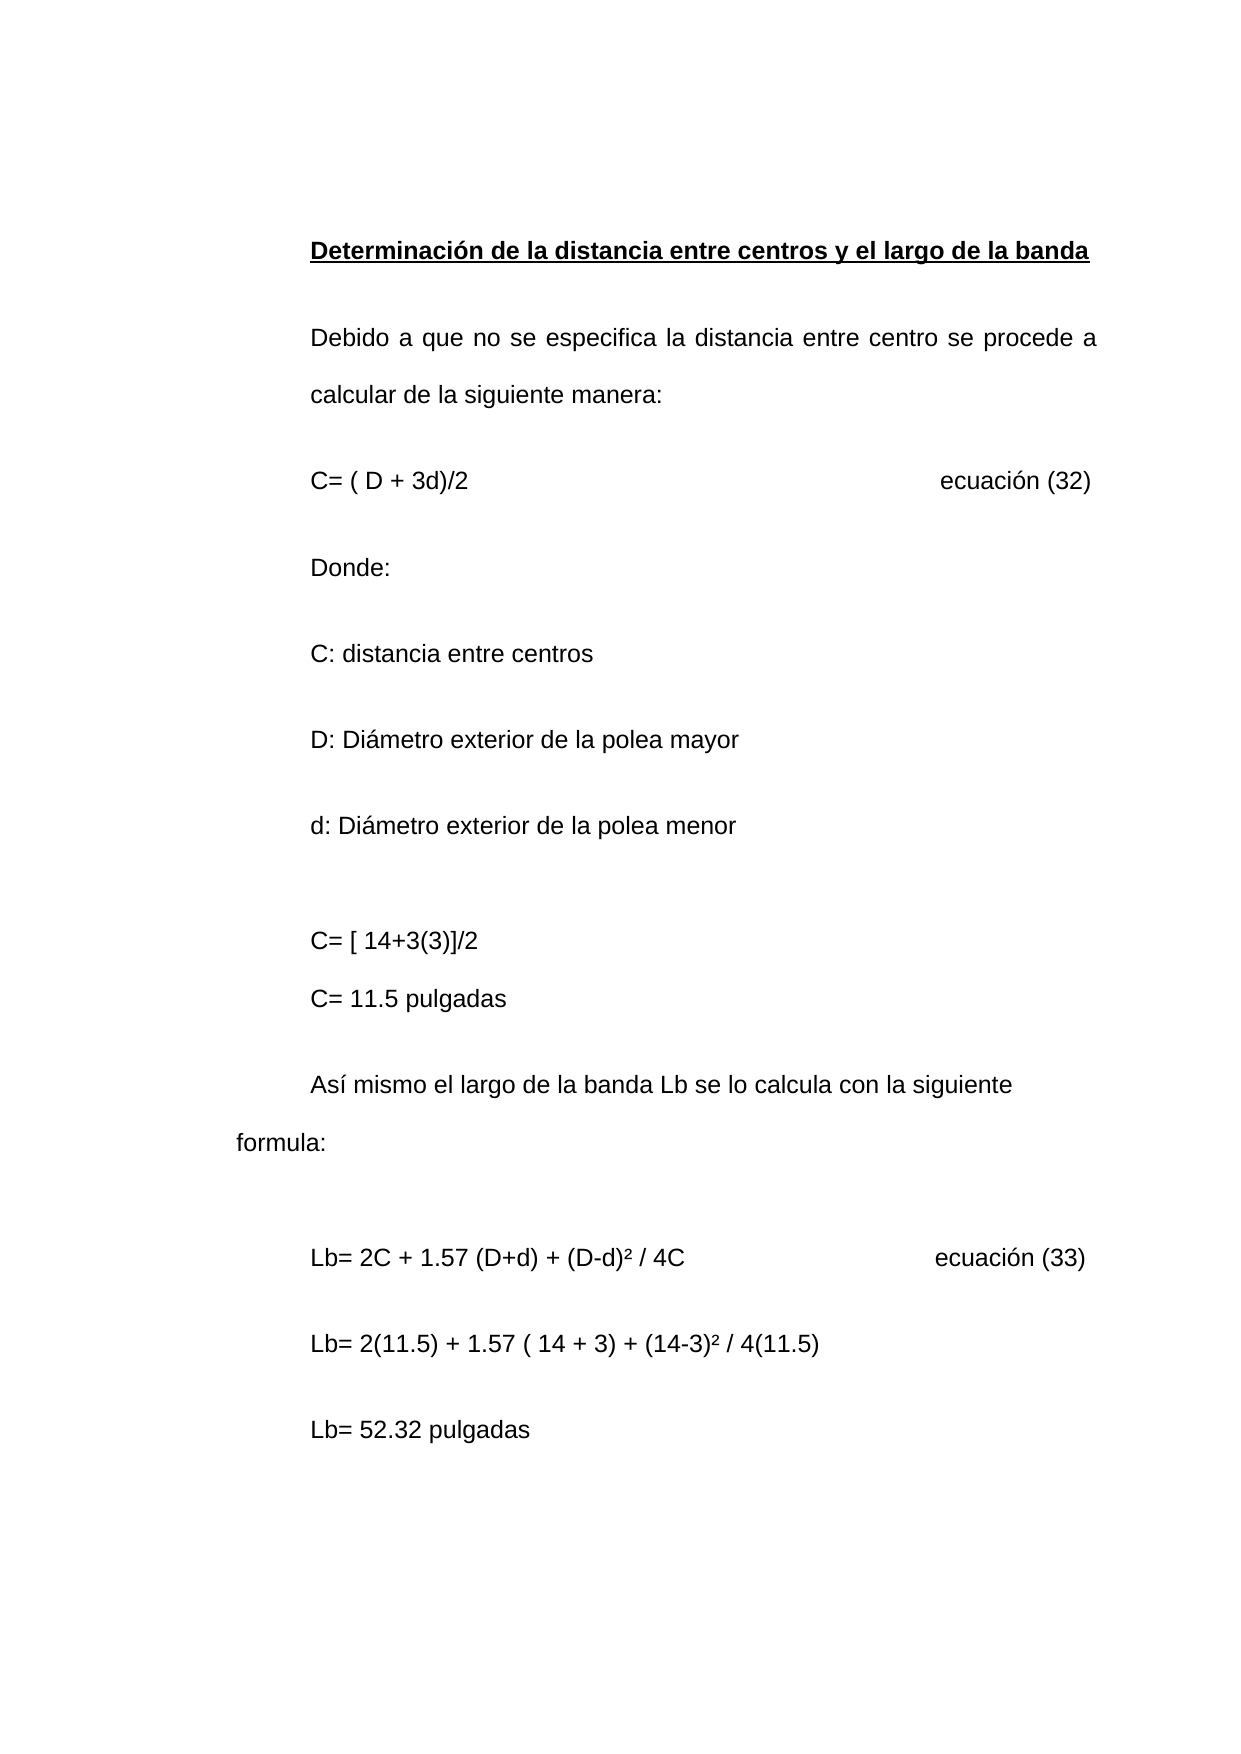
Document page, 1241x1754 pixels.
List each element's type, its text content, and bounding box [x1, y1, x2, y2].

text C= ( D + 3d)/2 ecuación (32) [310, 466, 1098, 495]
text Determinación de la distancia entre centros y el largo de la banda [236, 236, 1098, 265]
text Donde: [236, 552, 1098, 581]
text Debido a que no se especifica la distancia entre centro se procede a calcular de la siguiente manera: [310, 322, 1098, 409]
text Lb= + 1.57 (D+d) + (D-d)² / ecuación (33) [236, 1242, 1098, 1271]
text C= [236, 984, 1098, 1012]
text Lb= 2(11.5) + 1.57 ( 14 + 3) + (14-3)² / 4(11.5) [236, 1329, 1098, 1357]
text C: distancia entre centros [236, 639, 1098, 667]
text Así mismo el largo de la banda Lb se lo calcula con la siguiente formula: [236, 1070, 1098, 1156]
text Lb= [236, 1415, 1098, 1444]
text D: Diámetro exterior de la polea mayor [236, 725, 1098, 754]
text C= [ 14+3(3)]/2 [236, 926, 1098, 955]
text d: Diámetro exterior de la polea menor [236, 811, 1098, 840]
